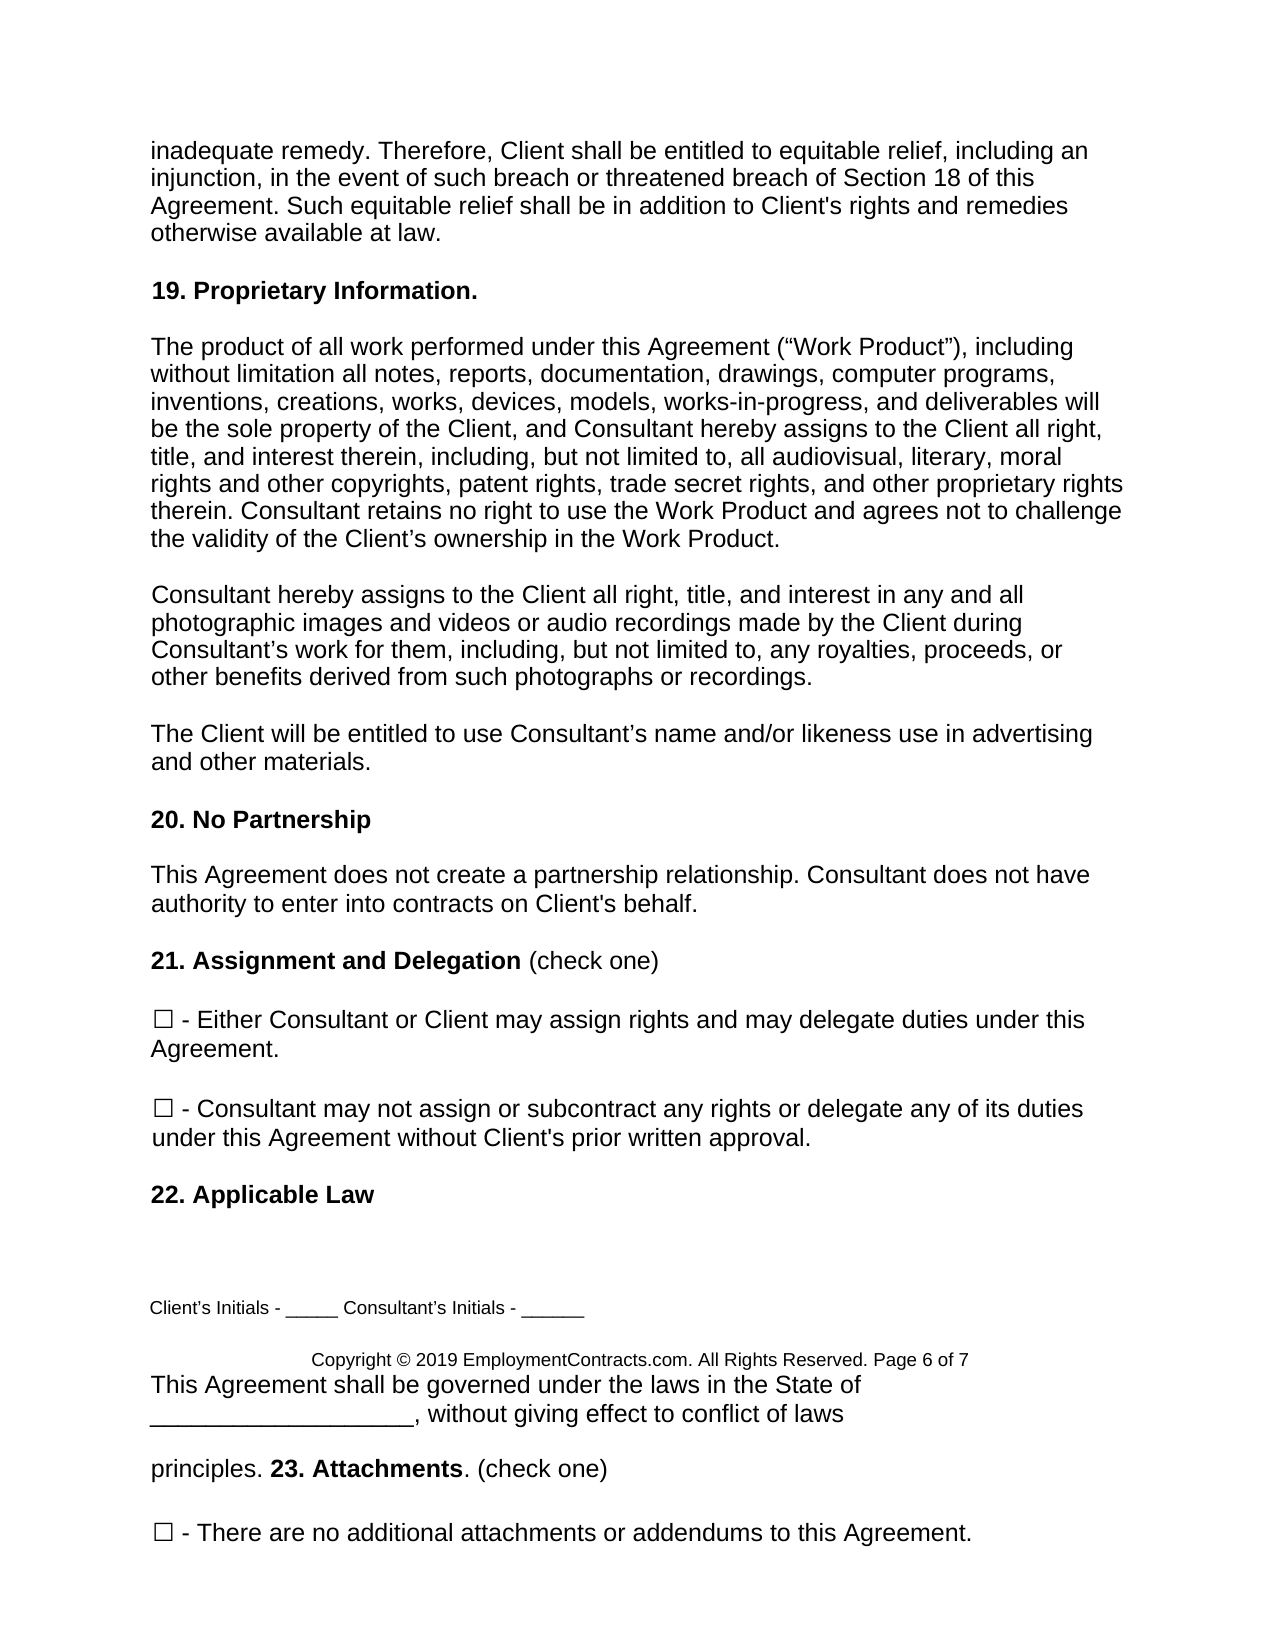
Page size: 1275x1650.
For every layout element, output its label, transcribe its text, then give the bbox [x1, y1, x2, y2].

text 19. Proprietary Information. [152, 276, 1131, 305]
text Consultant hereby assigns to the Client all right, title, and interest in any and all photographic images and videos or audio recordings made by the Client during Consultant’s work for them, including, but not limited to, any royalties, proceeds, or other benefits derived from such photographs or recordings. [151, 582, 1070, 691]
text This Agreement shall be governed under the laws in the State of [150, 1370, 1131, 1399]
text 22. Applicable Law [151, 1180, 1131, 1209]
text ☐ - Either Consultant or Client may assign rights and may delegate duties under this Agreement. [150, 1006, 1089, 1063]
text The product of all work performed under this Agreement (“Work Product”), including without limitation all notes, reports, documentation, drawings, computer programs, inventions, creations, works, devices, models, works-in-progress, and deliverables will be the sole property of the Client, and Consultant hereby assigns to the Client all right, title, and interest therein, including, but not limited to, all audiovisual, literary, moral rights and other copyrights, patent rights, trade secret rights, and other proprietary rights therein. Consultant retains no right to use the Work Product and agrees not to challenge the validity of the Client’s ownership in the Work Product. [150, 333, 1131, 552]
text ☐ - There are no additional attachments or addendums to this Agreement. [152, 1517, 1131, 1546]
text Client’s Initials - _____ Consultant’s Initials - ______ [149, 1297, 1131, 1318]
text 20. No Partnership [151, 805, 1131, 833]
text The Client will be entitled to use Consultant’s name and/or likeness use in advertising and other materials. [150, 720, 1101, 776]
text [150, 137, 1096, 247]
text Copyright © 2019 EmploymentContracts.com. All Rights Reserved. Page 6 of 7 [149, 1348, 1131, 1370]
text 21. Assignment and Delegation (check one) [151, 946, 1131, 975]
text This Agreement does not create a partnership relationship. Consultant does not have authority to enter into contracts on Client's behalf. [150, 862, 1099, 917]
text ☐ - Consultant may not assign or subcontract any rights or delegate any of its duties under this Agreement without Client's prior written approval. [152, 1095, 1088, 1152]
text ___________________, without giving effect to conflict of laws principles. 23. Attachments. (check one) [150, 1399, 964, 1483]
